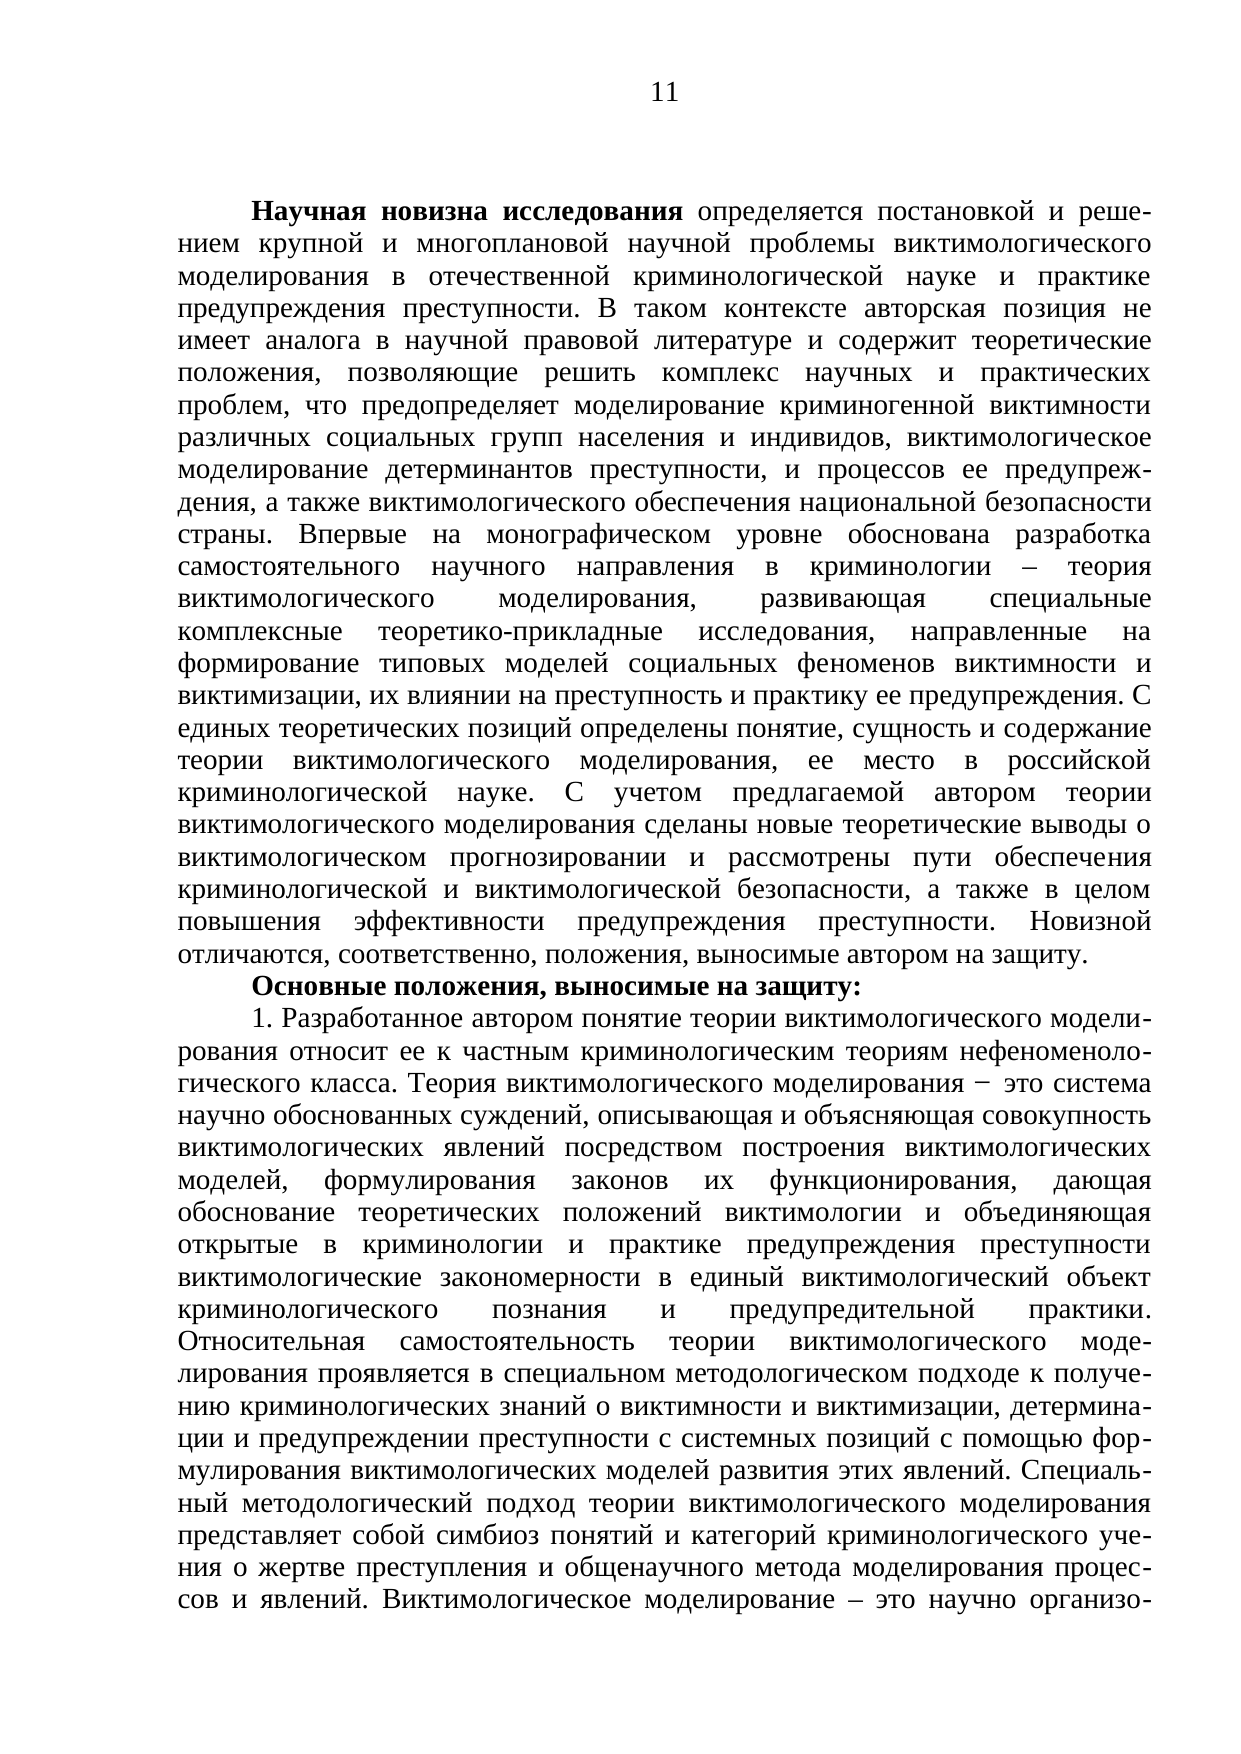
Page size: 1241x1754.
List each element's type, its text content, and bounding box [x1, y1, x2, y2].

text Основные положения, выносимые на защиту: [177, 969, 1152, 1002]
text Научная новизна исследования определяется постановкой и решением крупной и многоплановой научной проблемы виктимологического моделирования в отечественной криминологической науке и практике предупреждения преступности. В таком контексте авторская позиция не имеет аналога в научной правовой литературе и содержит теоретические положения, позволяющие решить комплекс научных и практических проблем, что предопределяет моделирование криминогенной виктимности различных социальных групп населения и индивидов, виктимологическое моделирование детерминантов преступности, и процессов ее предупреждения, а также виктимологического обеспечения национальной безопасности страны. Впервые на монографическом уровне обоснована разработка самостоятельного научного направления в криминологии – теория виктимологического моделирования, развивающая специальные комплексные теоретико-прикладные исследования, направленные на формирование типовых моделей социальных феноменов виктимности и виктимизации, их влиянии на преступность и практику ее предупреждения. С единых теоретических позиций определены понятие, сущность и содержание теории виктимологического моделирования, ее место в российской криминологической науке. С учетом предлагаемой автором теории виктимологического моделирования сделаны новые теоретические выводы о виктимологическом прогнозировании и рассмотрены пути обеспечения криминологической и виктимологической безопасности, а также в целом повышения эффективности предупреждения преступности. Новизной отличаются, соответственно, положения, выносимые автором на защиту. [177, 194, 1152, 969]
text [177, 1002, 1152, 1615]
